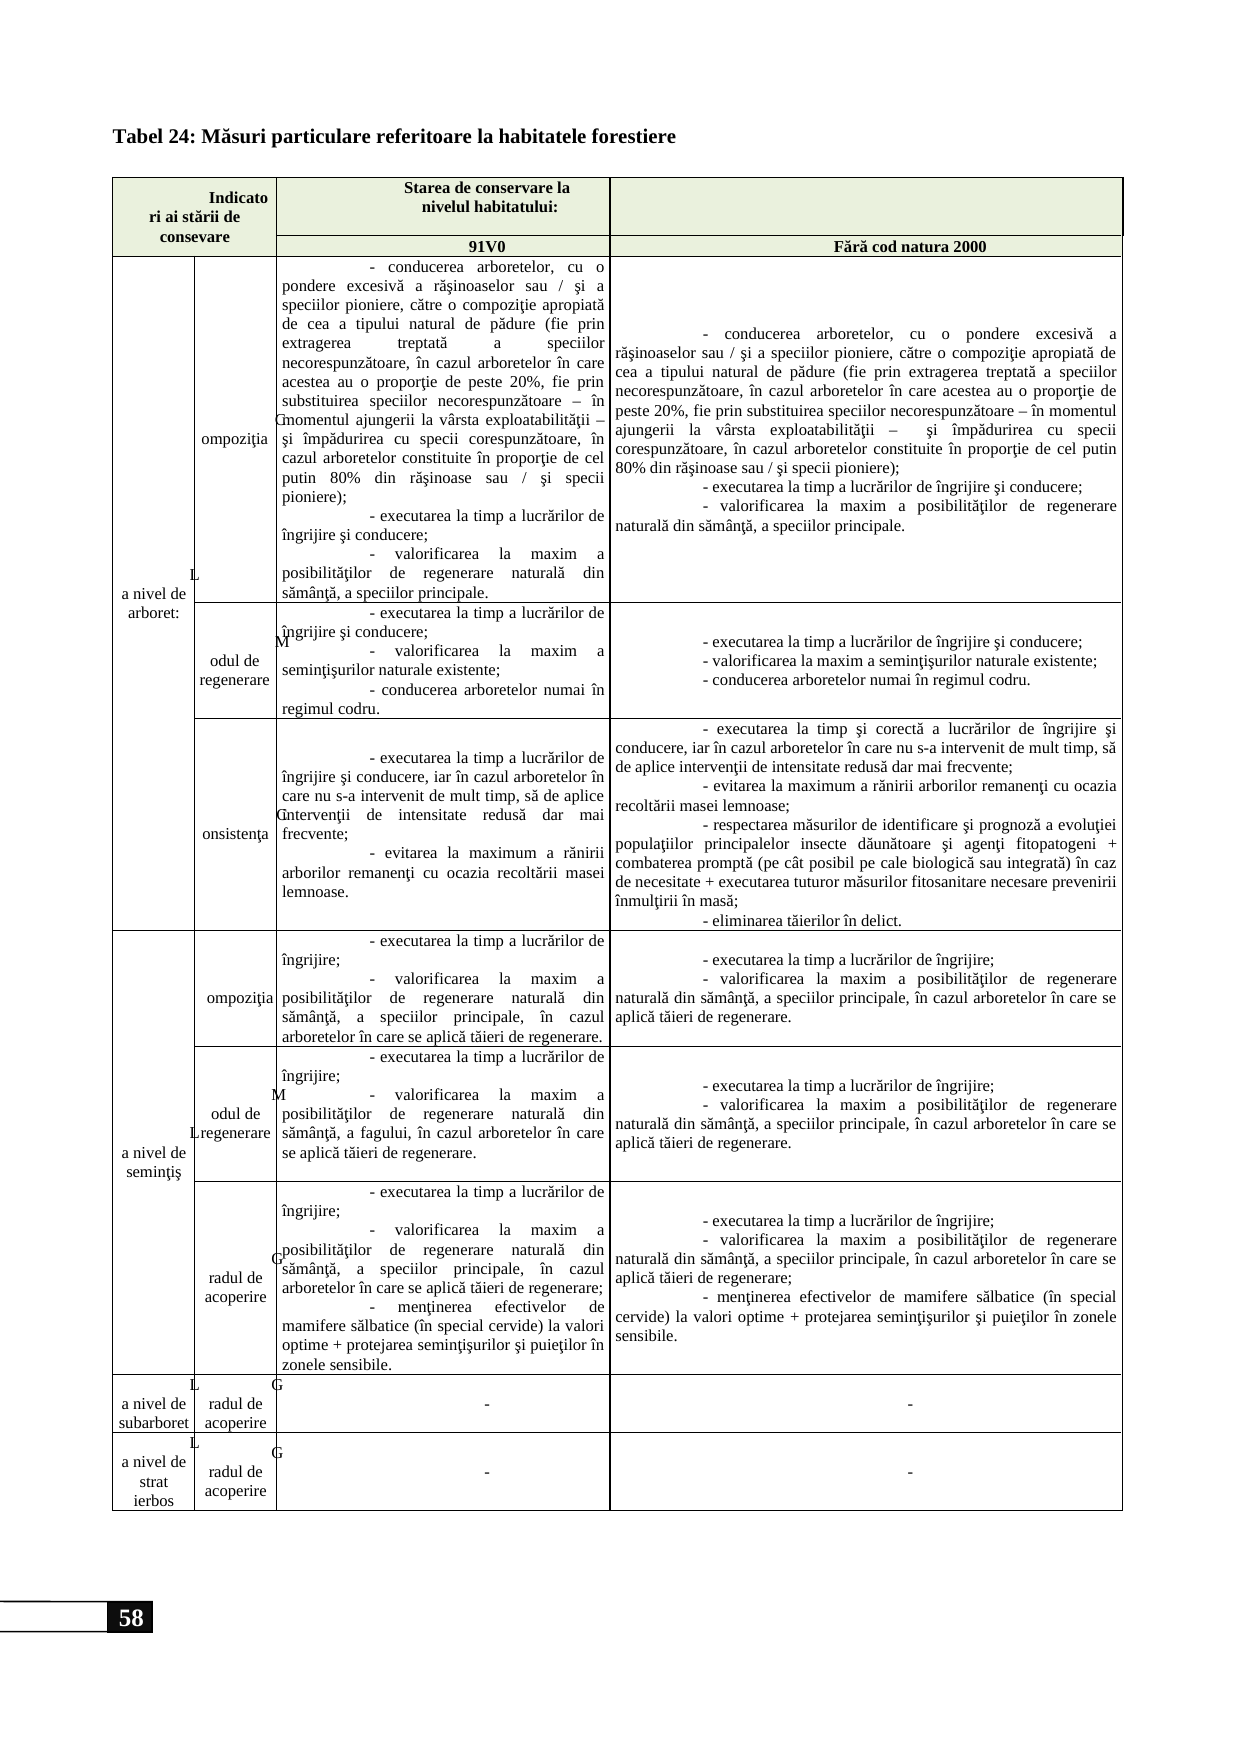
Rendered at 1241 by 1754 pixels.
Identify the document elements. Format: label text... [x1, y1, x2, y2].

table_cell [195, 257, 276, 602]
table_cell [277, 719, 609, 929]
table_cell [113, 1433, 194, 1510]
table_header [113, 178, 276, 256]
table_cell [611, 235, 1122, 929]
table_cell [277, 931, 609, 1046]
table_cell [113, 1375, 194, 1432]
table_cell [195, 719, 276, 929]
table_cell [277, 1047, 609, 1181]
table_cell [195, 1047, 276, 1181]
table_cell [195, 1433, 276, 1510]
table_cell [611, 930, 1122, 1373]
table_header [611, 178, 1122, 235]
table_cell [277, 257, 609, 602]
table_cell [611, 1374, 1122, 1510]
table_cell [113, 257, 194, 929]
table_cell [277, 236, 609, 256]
text Tabel 24: Măsuri particulare referitoare la habitatele forestiere [112, 124, 1122, 148]
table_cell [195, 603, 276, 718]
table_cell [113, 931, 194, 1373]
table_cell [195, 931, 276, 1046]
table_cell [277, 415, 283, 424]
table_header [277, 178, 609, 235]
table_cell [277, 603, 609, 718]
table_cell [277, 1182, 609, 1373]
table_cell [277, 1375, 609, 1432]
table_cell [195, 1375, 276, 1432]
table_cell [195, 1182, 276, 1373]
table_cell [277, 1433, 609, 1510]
